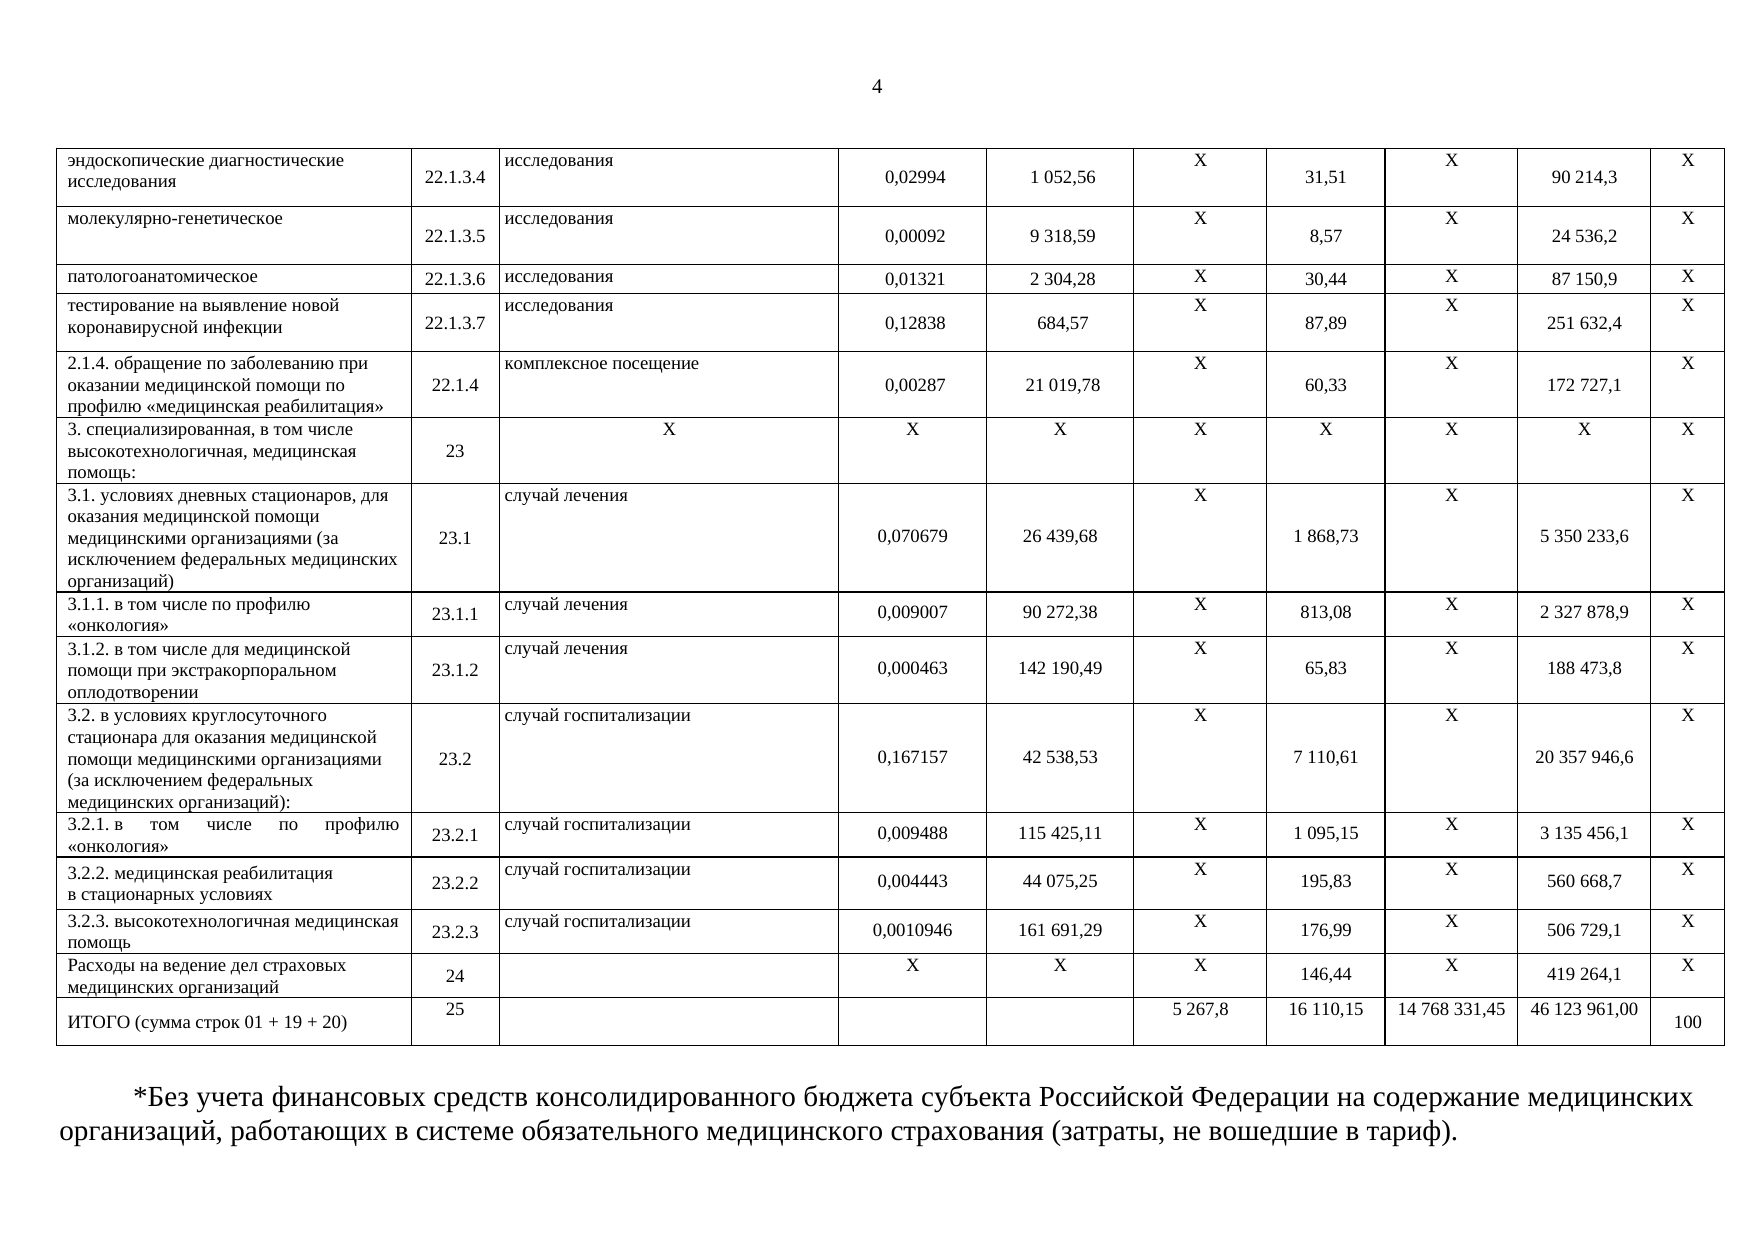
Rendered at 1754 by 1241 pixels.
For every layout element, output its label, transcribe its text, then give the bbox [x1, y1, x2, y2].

table_cell 21 019,78 [987, 352, 1133, 417]
table_cell Х [1518, 418, 1650, 483]
table_cell Х [1386, 813, 1517, 856]
table_cell Х [1386, 207, 1517, 264]
table_cell 142 190,49 [987, 637, 1133, 703]
table_cell 23.2.3 [412, 910, 499, 953]
table_cell Х [1651, 954, 1724, 997]
table_cell 3.2. в условиях круглосуточного стационара для оказания медицинской помощи медицинскими организациями (за исключением федеральных медицинских организаций): [57, 704, 411, 812]
table_cell Х [1651, 352, 1724, 417]
table_cell Х [1651, 593, 1724, 636]
table_cell исследования [500, 149, 838, 206]
table_cell [987, 998, 1133, 1044]
table_cell Х [1134, 954, 1266, 997]
table_cell 0,167157 [839, 704, 986, 812]
table_cell 0,00287 [839, 352, 986, 417]
table_cell 26 439,68 [987, 484, 1133, 591]
table_cell Х [1386, 593, 1517, 636]
table_cell исследования [500, 207, 838, 264]
table_cell 22.1.3.7 [412, 294, 499, 351]
table_cell Х [1267, 418, 1384, 483]
table_cell 42 538,53 [987, 704, 1133, 812]
table_cell [500, 954, 838, 997]
table_cell Х [1134, 265, 1266, 293]
table_cell 24 [412, 954, 499, 997]
table_cell молекулярно-генетическое [57, 207, 411, 264]
table_cell 3.2.3. высокотехнологичная медицинская помощь [57, 910, 411, 953]
table_cell 0,009007 [839, 593, 986, 636]
table_cell Х [1651, 704, 1724, 812]
table_cell 16 110,15 [1267, 998, 1384, 1044]
table_cell 1 095,15 [1267, 813, 1384, 856]
table_cell Расходы на ведение дел страховых медицинских организаций [57, 954, 411, 997]
table_cell 31,51 [1267, 149, 1384, 206]
table_cell Х [839, 954, 986, 997]
table_cell исследования [500, 294, 838, 351]
table_cell Х [1386, 910, 1517, 953]
table_cell Х [1134, 352, 1266, 417]
table_cell 3.2.1. в том числе по профилю «онкология» [57, 813, 411, 856]
table_cell 87 150,9 [1518, 265, 1650, 293]
table_cell Х [1134, 294, 1266, 351]
table_cell 8,57 [1267, 207, 1384, 264]
table_cell 115 425,11 [987, 813, 1133, 856]
table_cell Х [1651, 207, 1724, 264]
table_cell 9 318,59 [987, 207, 1133, 264]
table_cell 0,00092 [839, 207, 986, 264]
table_cell Х [1134, 593, 1266, 636]
table_cell 60,33 [1267, 352, 1384, 417]
table_cell Х [1651, 858, 1724, 909]
table_cell Х [1386, 704, 1517, 812]
table_cell Х [1386, 418, 1517, 483]
table_cell Х [1134, 484, 1266, 591]
table_cell 90 214,3 [1518, 149, 1650, 206]
table_cell Х [1134, 149, 1266, 206]
table_cell 2.1.4. обращение по заболеванию при оказании медицинской помощи по профилю «медицинская реабилитация» [57, 352, 411, 417]
table_cell случай госпитализации [500, 704, 838, 812]
table_cell патологоанатомическое [57, 265, 411, 293]
table_cell 419 264,1 [1518, 954, 1650, 997]
table_cell 14 768 331,45 [1386, 998, 1517, 1044]
table_cell Х [1386, 954, 1517, 997]
table_cell 3.1. условиях дневных стационаров, для оказания медицинской помощи медицинскими организациями (за исключением федеральных медицинских организаций) [57, 484, 411, 591]
table_cell 7 110,61 [1267, 704, 1384, 812]
table_cell комплексное посещение [500, 352, 838, 417]
table_cell 560 668,7 [1518, 858, 1650, 909]
table_cell 176,99 [1267, 910, 1384, 953]
table_cell 1 052,56 [987, 149, 1133, 206]
table_cell Х [987, 954, 1133, 997]
table_cell 813,08 [1267, 593, 1384, 636]
table_cell 23.2.2 [412, 858, 499, 909]
text *Без учета финансовых средств консолидированного бюджета субъекта Российской Федерации на содержание медицинских организаций, работающих в системе обязательного медицинского страхования (затраты, не вошедшие в тариф). [59, 1079, 1695, 1146]
table_cell Х [1134, 858, 1266, 909]
table_cell 44 075,25 [987, 858, 1133, 909]
table_cell 0,0010946 [839, 910, 986, 953]
table_cell Х [1651, 418, 1724, 483]
table_cell 161 691,29 [987, 910, 1133, 953]
table_cell 23.1.2 [412, 637, 499, 703]
table_cell Х [1386, 858, 1517, 909]
table_cell 0,070679 [839, 484, 986, 591]
table_cell 23.1 [412, 484, 499, 591]
table_cell 3.1.1. в том числе по профилю «онкология» [57, 593, 411, 636]
table_cell Х [1651, 484, 1724, 591]
table_cell 3 135 456,1 [1518, 813, 1650, 856]
table_cell случай лечения [500, 593, 838, 636]
table_cell Х [1386, 294, 1517, 351]
table_cell 5 350 233,6 [1518, 484, 1650, 591]
table_cell [839, 998, 986, 1044]
table_cell [500, 998, 838, 1044]
table_cell Х [1386, 265, 1517, 293]
table_cell 5 267,8 [1134, 998, 1266, 1044]
table_cell Х [1386, 637, 1517, 703]
table_cell Х [1134, 418, 1266, 483]
table_cell 23.2 [412, 704, 499, 812]
table_cell 0,000463 [839, 637, 986, 703]
table_cell 195,83 [1267, 858, 1384, 909]
table_cell 188 473,8 [1518, 637, 1650, 703]
table_cell Х [500, 418, 838, 483]
table_cell Х [1386, 149, 1517, 206]
table_cell Х [1134, 813, 1266, 856]
table_cell 25 [412, 998, 499, 1044]
table_cell 23 [412, 418, 499, 483]
table_cell 24 536,2 [1518, 207, 1650, 264]
table_cell Х [1134, 704, 1266, 812]
table_cell случай госпитализации [500, 813, 838, 856]
table_cell тестирование на выявление новой коронавирусной инфекции [57, 294, 411, 351]
table_cell 0,02994 [839, 149, 986, 206]
table_cell Х [1651, 294, 1724, 351]
table_cell 146,44 [1267, 954, 1384, 997]
table_cell Х [1651, 149, 1724, 206]
table_cell 3. специализированная, в том числе высокотехнологичная, медицинская помощь: [57, 418, 411, 483]
table_cell 172 727,1 [1518, 352, 1650, 417]
table_cell 0,009488 [839, 813, 986, 856]
table_cell случай лечения [500, 484, 838, 591]
table_cell Х [1134, 910, 1266, 953]
table_cell 22.1.3.5 [412, 207, 499, 264]
table_cell 46 123 961,00 [1518, 998, 1650, 1044]
table_cell 2 327 878,9 [1518, 593, 1650, 636]
table_cell 22.1.4 [412, 352, 499, 417]
table_cell 0,01321 [839, 265, 986, 293]
table_cell 0,12838 [839, 294, 986, 351]
table_cell 3.1.2. в том числе для медицинской помощи при экстракорпоральном оплодотворении [57, 637, 411, 703]
table_cell Х [1651, 265, 1724, 293]
table_cell 23.1.1 [412, 593, 499, 636]
table_cell Х [1651, 910, 1724, 953]
table_cell 251 632,4 [1518, 294, 1650, 351]
table_cell Х [1651, 637, 1724, 703]
table_cell 1 868,73 [1267, 484, 1384, 591]
table_cell Х [1134, 207, 1266, 264]
table_cell 65,83 [1267, 637, 1384, 703]
table_cell 2 304,28 [987, 265, 1133, 293]
table_cell 22.1.3.4 [412, 149, 499, 206]
table_cell случай госпитализации [500, 858, 838, 909]
table_cell 100 [1651, 998, 1724, 1044]
table_cell 684,57 [987, 294, 1133, 351]
table_cell исследования [500, 265, 838, 293]
table_cell 90 272,38 [987, 593, 1133, 636]
table_cell 87,89 [1267, 294, 1384, 351]
table_cell Х [1386, 484, 1517, 591]
table_cell эндоскопические диагностические исследования [57, 149, 411, 206]
table_cell 30,44 [1267, 265, 1384, 293]
table_cell случай госпитализации [500, 910, 838, 953]
table_cell ИТОГО (сумма строк 01 + 19 + 20) [57, 998, 411, 1044]
table_cell Х [839, 418, 986, 483]
table_cell 3.2.2. медицинская реабилитация в стационарных условиях [57, 858, 411, 909]
table_cell Х [1651, 813, 1724, 856]
table_cell 506 729,1 [1518, 910, 1650, 953]
table_cell 22.1.3.6 [412, 265, 499, 293]
table_cell Х [1386, 352, 1517, 417]
table_cell 0,004443 [839, 858, 986, 909]
table_cell 20 357 946,6 [1518, 704, 1650, 812]
table_cell Х [987, 418, 1133, 483]
table_cell случай лечения [500, 637, 838, 703]
table_cell Х [1134, 637, 1266, 703]
table_cell 23.2.1 [412, 813, 499, 856]
